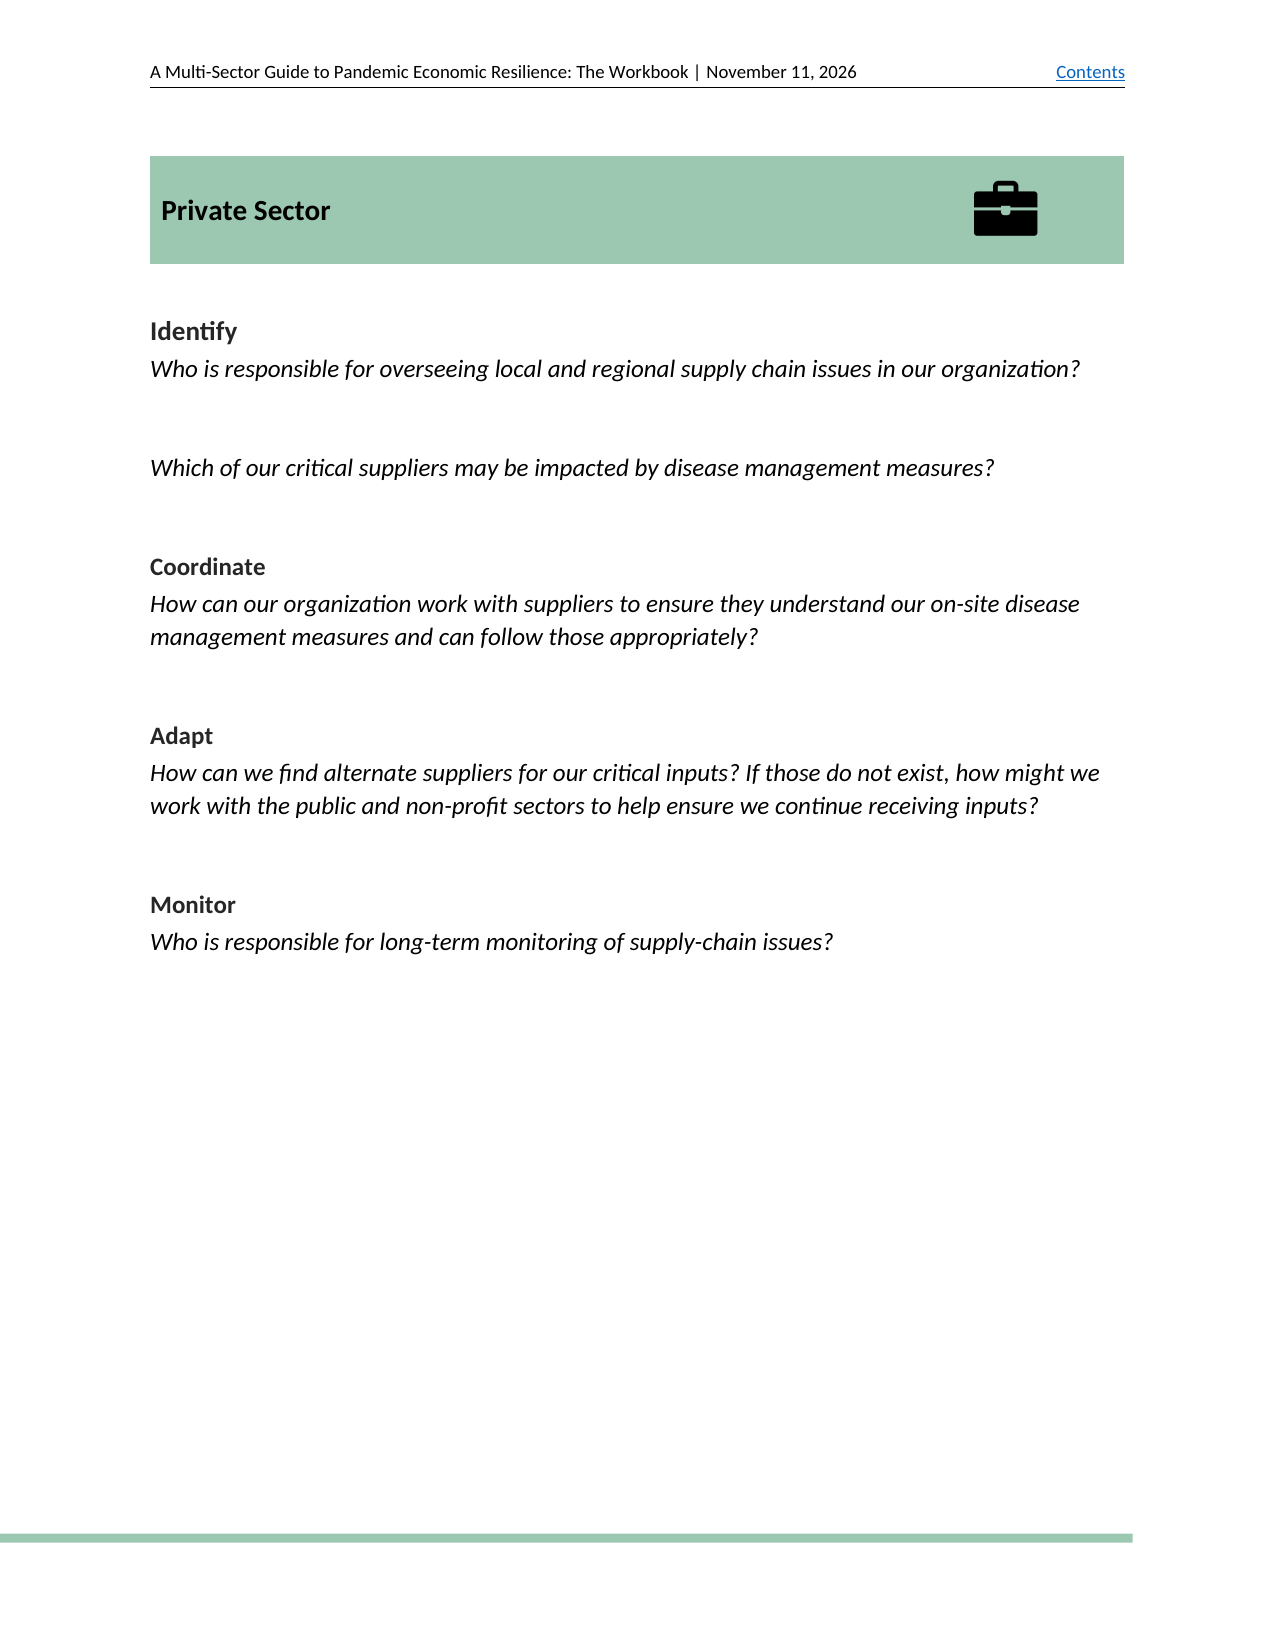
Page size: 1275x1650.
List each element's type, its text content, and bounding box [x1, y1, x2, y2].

text How can we find alternate suppliers for our critical inputs? If those do not exist, how might we work with the public and non-profit sectors to help ensure we continue receiving inputs? [150, 757, 1125, 821]
text Adapt [150, 720, 1125, 751]
text Who is responsible for long-term monitoring of supply-chain issues? [150, 926, 1125, 957]
table_header Private Sector [150, 156, 956, 264]
text Coordinate [150, 552, 1125, 582]
text Which of our critical suppliers may be impacted by disease management measures? [150, 452, 1125, 483]
text Identify [150, 314, 1125, 347]
text Monitor [150, 889, 1125, 920]
text Who is responsible for overseeing local and regional supply chain issues in our organization? [150, 353, 1125, 384]
picture [967, 172, 1042, 248]
table_header [956, 156, 1124, 264]
text How can our organization work with suppliers to ensure they understand our on-site disease management measures and can follow those appropriately? [150, 588, 1125, 652]
